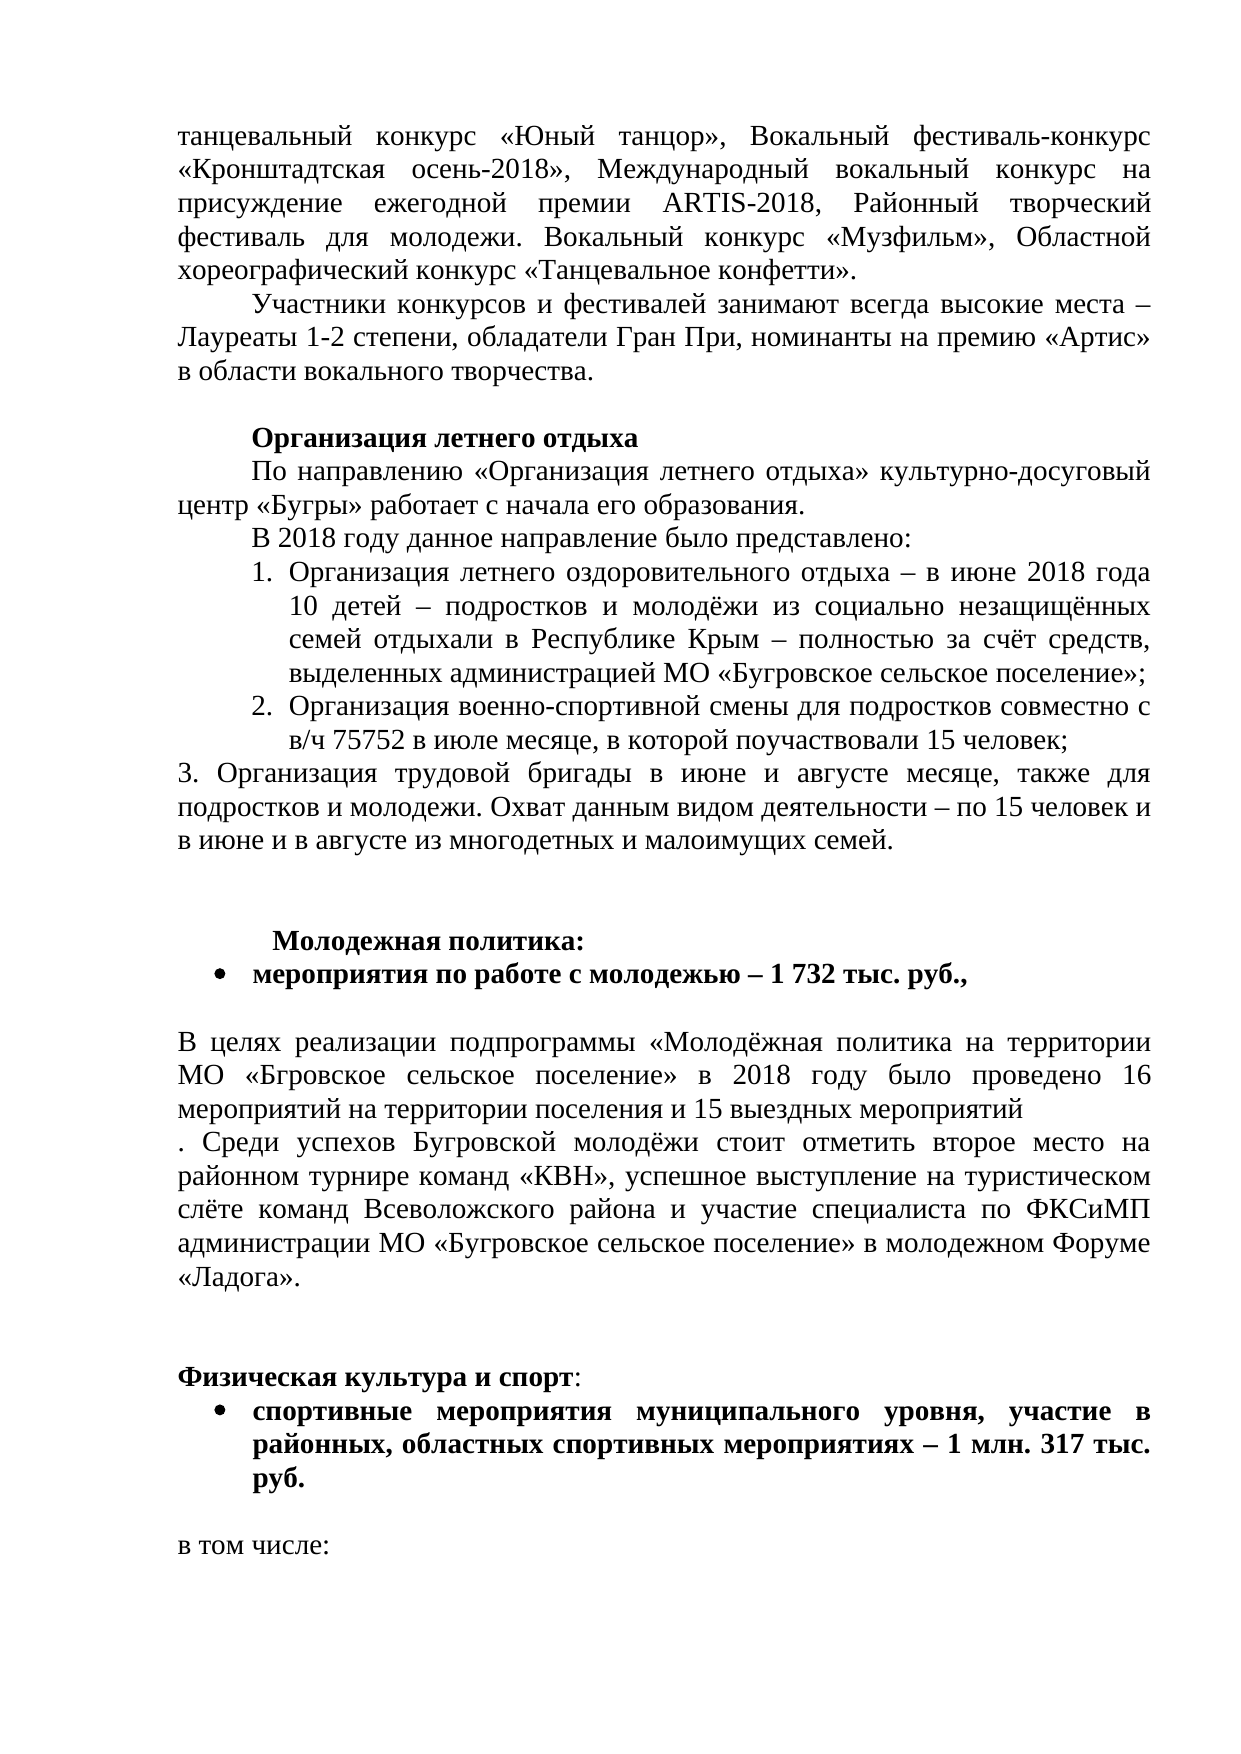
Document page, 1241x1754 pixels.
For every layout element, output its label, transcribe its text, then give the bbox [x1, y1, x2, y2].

text Физическая культура и спорт: [177, 1359, 1152, 1393]
text 3. Организация трудовой бригады в июне и августе месяце, также для подростков и молодежи. Охват данным видом деятельности – по 15 человек и в июне и в августе из многодетных и малоимущих семей. [177, 755, 1152, 856]
text Организация летнего отдыха [177, 420, 1152, 453]
text Молодежная политика: [177, 923, 1152, 957]
list Организация летнего оздоровительного отдыха – в июне 2018 года 10 детей – подростков и молодёжи из социально незащищённых семей отдыхали в Республике Крым – полностью за счёт средств, выделенных администрацией МО «Бугровское сельское поселение»; [251, 554, 1152, 688]
text . Среди успехов Бугровской молодёжи стоит отметить второе место на районном турнире команд «КВН», успешное выступление на туристическом слёте команд Всеволожского района и участие специалиста по ФКСиМП администрации МО «Бугровское сельское поселение» в молодежном Форуме «Ладога». [177, 1124, 1152, 1292]
text в том числе: [177, 1527, 1152, 1561]
list Организация военно-спортивной смены для подростков совместно с в/ч 75752 в июле месяце, в которой поучаствовали 15 человек; [251, 688, 1152, 755]
list мероприятия по работе с молодежью – 1 732 тыс. руб., [215, 957, 1152, 990]
text Участники конкурсов и фестивалей занимают всегда высокие места – Лауреаты 1-2 степени, обладатели Гран При, номинанты на премию «Артис» в области вокального творчества. [177, 286, 1152, 386]
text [177, 118, 1152, 286]
text В целях реализации подпрограммы «Молодёжная политика на территории МО «Бгровское сельское поселение» в 2018 году было проведено 16 мероприятий на территории поселения и 15 выездных мероприятий [177, 1024, 1152, 1124]
text По направлению «Организация летнего отдыха» культурно-досуговый центр «Бугры» работает с начала его образования. [177, 453, 1152, 521]
list спортивные мероприятия муниципального уровня, участие в районных, областных спортивных мероприятиях – 1 млн. 317 тыс. руб. [215, 1393, 1152, 1493]
text В 2018 году данное направление было представлено: [177, 521, 1152, 554]
